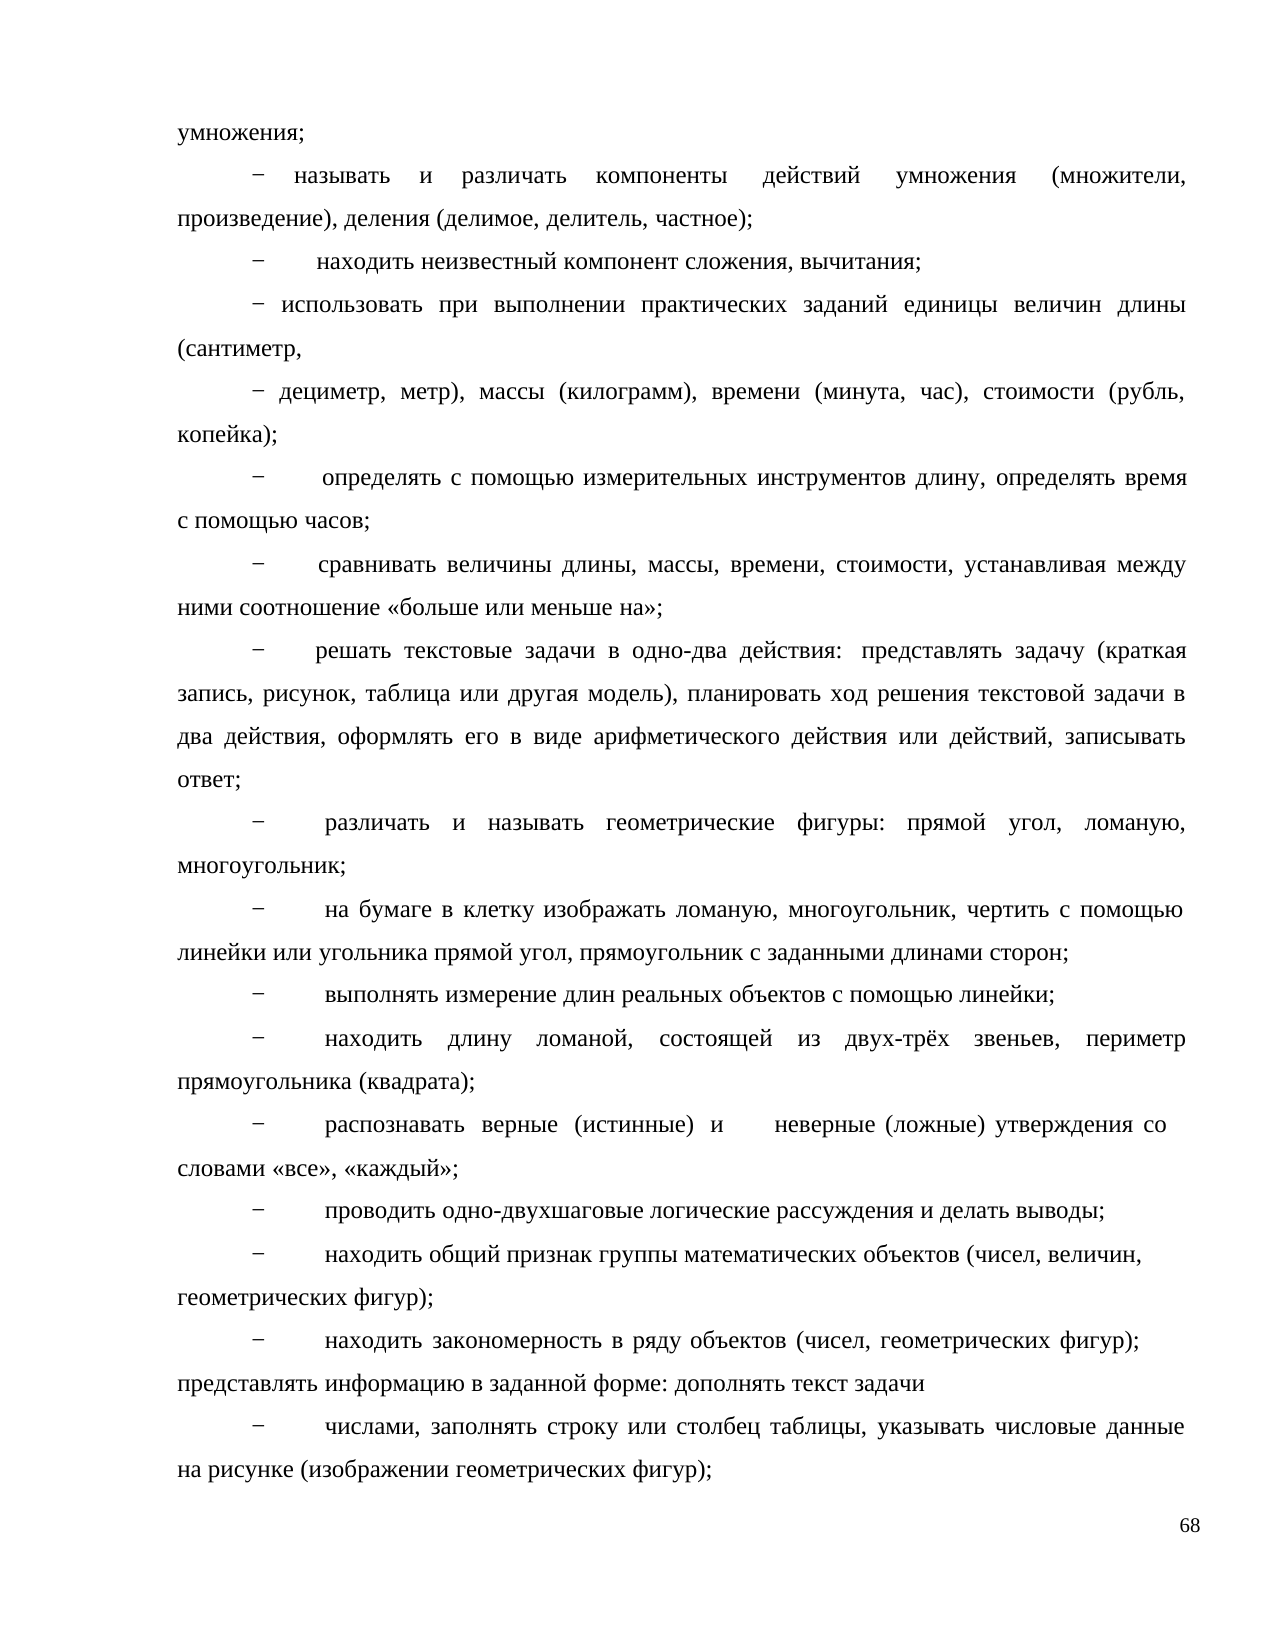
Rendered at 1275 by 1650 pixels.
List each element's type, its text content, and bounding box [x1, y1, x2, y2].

text − числами, заполнять строку или столбец таблицы, указывать числовые данные на рисунке (изображении геометрических фигур); [177, 1411, 1187, 1483]
text − использовать при выполнении практических заданий единицы величин длины (сантиметр, [177, 289, 1187, 361]
text − выполнять измерение длин реальных объектов с помощью линейки; [251, 980, 1200, 1009]
text − находить неизвестный компонент сложения, вычитания; [251, 247, 1200, 275]
text − дециметр, метр), массы (килограмм), времени (минута, час), стоимости (рубль, копейка); [177, 376, 1186, 448]
text − находить общий признак группы математических объектов (чисел, величин, геометрических фигур); [177, 1239, 1186, 1311]
text − проводить одно-двухшаговые логические рассуждения и делать выводы; [251, 1196, 1200, 1224]
text − распознавать верные (истинные) и неверные (ложные) утверждения со словами «все», «каждый»; [177, 1109, 1186, 1181]
text − на бумаге в клетку изображать ломаную, многоугольник, чертить с помощью линейки или угольника прямой угол, прямоугольник с заданными длинами сторон; [177, 894, 1186, 966]
text − находить длину ломаной, состоящей из двух-трёх звеньев, периметр прямоугольника (квадрата); [177, 1023, 1187, 1095]
text − решать текстовые задачи в одно-два действия: представлять задачу (краткая запись, рисунок, таблица или другая модель), планировать ход решения текстовой задачи в два действия, оформлять его в виде арифметического действия или действий, записывать ответ; [177, 635, 1187, 793]
text − находить закономерность в ряду объектов (чисел, геометрических фигур); представлять информацию в заданной форме: дополнять текст задачи [177, 1325, 1186, 1397]
text умножения; [177, 117, 1200, 146]
text − различать и называть геометрические фигуры: прямой угол, ломаную, многоугольник; [177, 807, 1186, 879]
text − называть и различать компоненты действий умножения (множители, произведение), деления (делимое, делитель, частное); [177, 160, 1187, 232]
text − сравнивать величины длины, массы, времени, стоимости, устанавливая между ними соотношение «больше или меньше на»; [177, 549, 1187, 621]
text − определять с помощью измерительных инструментов длину, определять время с помощью часов; [177, 462, 1187, 534]
